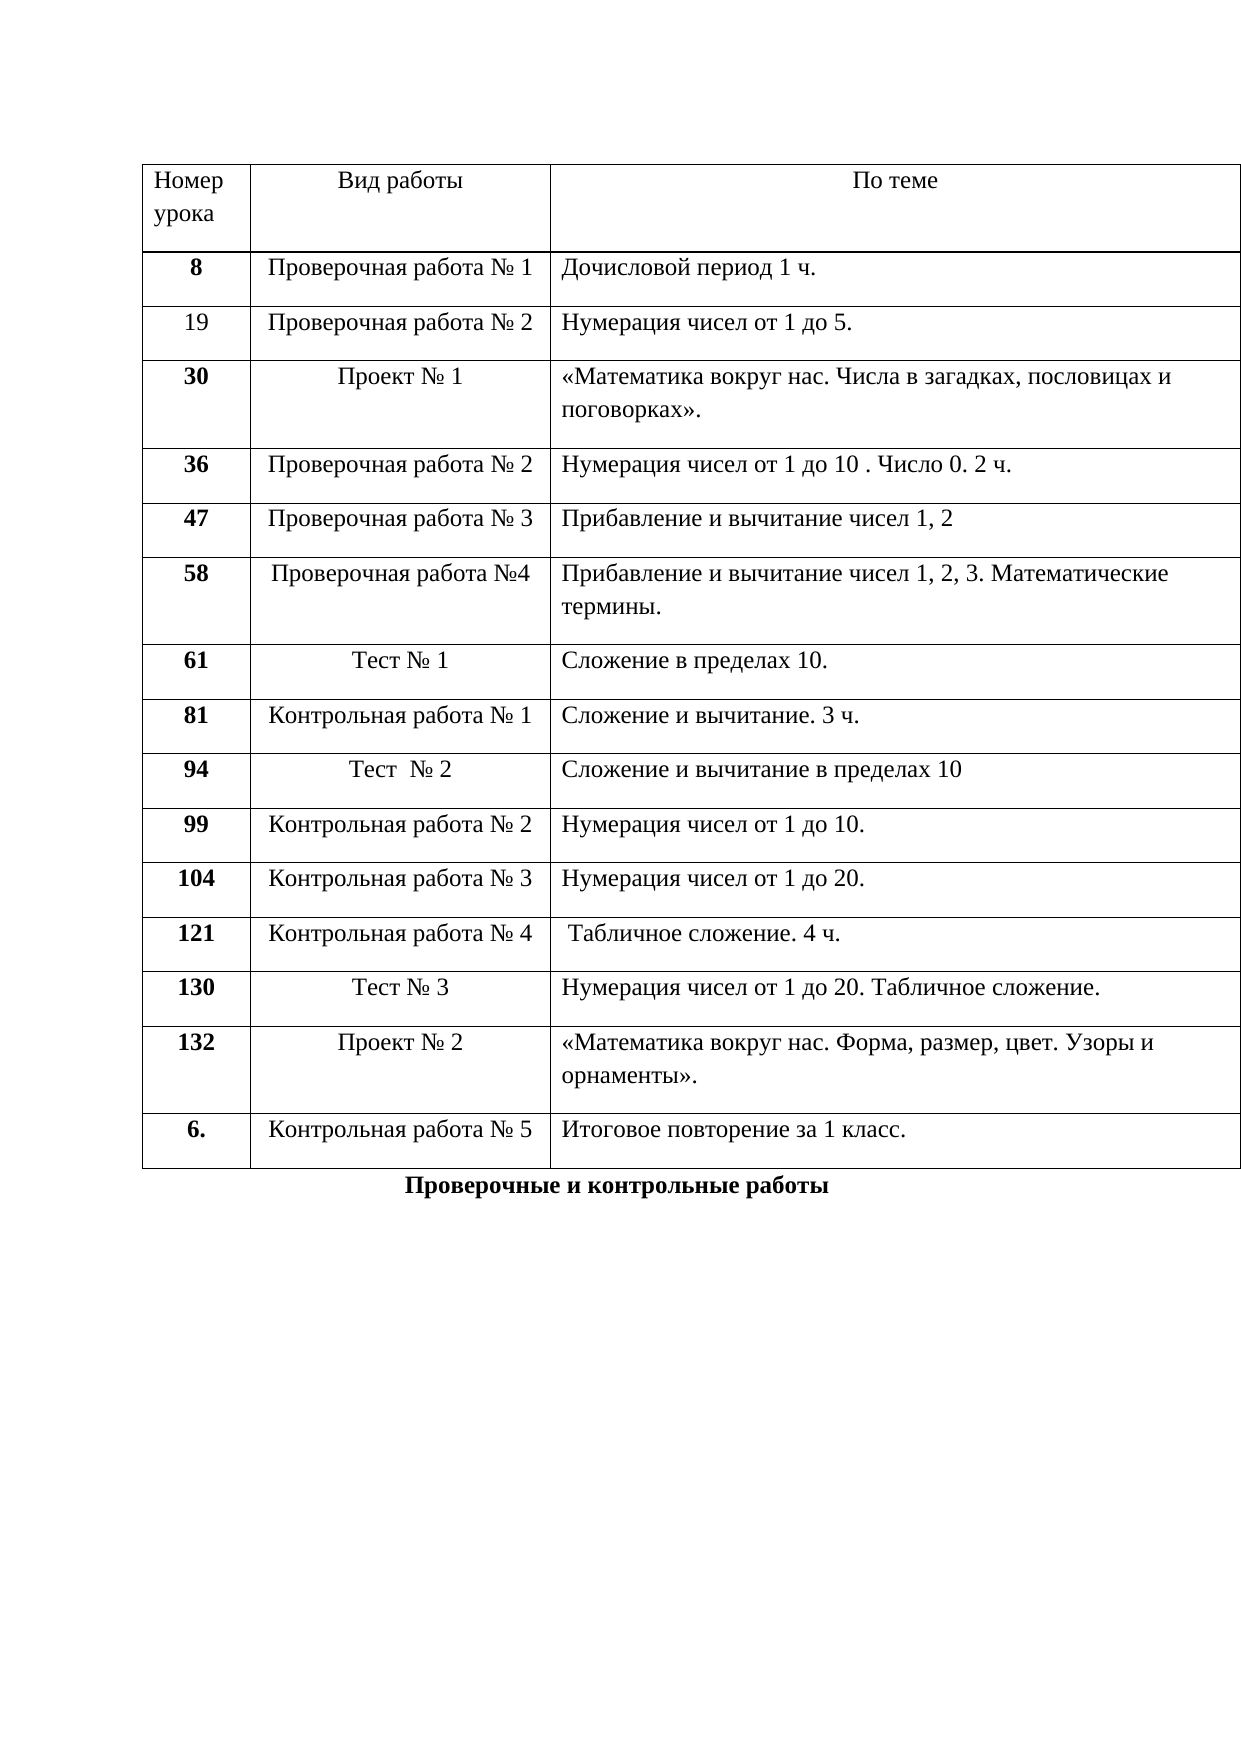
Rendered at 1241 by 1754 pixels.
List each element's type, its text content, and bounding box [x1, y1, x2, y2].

table_cell Нумерация чисел от 1 до 5. [551, 307, 1240, 360]
table_cell Итоговое повторение за 1 класс. [551, 1114, 1240, 1168]
table_cell Проверочная работа № 1 [251, 253, 550, 306]
table_cell 121 [143, 918, 250, 971]
table_header Номер урока [143, 165, 250, 251]
table_cell Контрольная работа № 5 [251, 1114, 550, 1168]
table_cell 99 [143, 809, 250, 862]
table_cell Тест № 1 [251, 645, 550, 699]
table_cell Сложение и вычитание в пределах 10 [551, 754, 1240, 808]
table_cell «Математика вокруг нас. Числа в загадках, пословицах и поговорках». [551, 361, 1240, 448]
table_cell Дочисловой период 1 ч. [551, 253, 1240, 306]
table_cell 8 [143, 253, 250, 306]
table_cell Прибавление и вычитание чисел 1, 2, 3. Математические термины. [551, 558, 1240, 644]
table_cell Проект № 2 [251, 1027, 550, 1113]
table_cell Контрольная работа № 3 [251, 863, 550, 917]
table_cell Проверочная работа №4 [251, 558, 550, 644]
table_cell 36 [143, 449, 250, 502]
table_cell 30 [143, 361, 250, 448]
table_cell 47 [143, 504, 250, 557]
table_cell Табличное сложение. 4 ч. [551, 918, 1240, 971]
table_cell Нумерация чисел от 1 до 10. [551, 809, 1240, 862]
table_cell Тест № 2 [251, 754, 550, 808]
table_cell Нумерация чисел от 1 до 20. Табличное сложение. [551, 972, 1240, 1026]
text Проверочные и контрольные работы [44, 148, 1152, 1199]
table_cell 61 [143, 645, 250, 699]
table_cell Сложение в пределах 10. [551, 645, 1240, 699]
table_cell «Математика вокруг нас. Форма, размер, цвет. Узоры и орнаменты». [551, 1027, 1240, 1113]
table_cell Проверочная работа № 2 [251, 307, 550, 360]
table_cell 94 [143, 754, 250, 808]
table_cell Контрольная работа № 1 [251, 700, 550, 753]
table_cell Тест № 3 [251, 972, 550, 1026]
table_cell Сложение и вычитание. 3 ч. [551, 700, 1240, 753]
table_cell 6. [143, 1114, 250, 1168]
table_cell Проект № 1 [251, 361, 550, 448]
table_cell Проверочная работа № 2 [251, 449, 550, 502]
table_cell 132 [143, 1027, 250, 1113]
table_cell 104 [143, 863, 250, 917]
table_header Вид работы [251, 165, 550, 251]
table_cell Нумерация чисел от 1 до 10 . Число 0. 2 ч. [551, 449, 1240, 502]
table_cell 130 [143, 972, 250, 1026]
table_cell 19 [143, 307, 250, 360]
table_cell Контрольная работа № 4 [251, 918, 550, 971]
table_header По теме [551, 165, 1240, 251]
table_cell 58 [143, 558, 250, 644]
table_cell Проверочная работа № 3 [251, 504, 550, 557]
table_cell Контрольная работа № 2 [251, 809, 550, 862]
table_cell Нумерация чисел от 1 до 20. [551, 863, 1240, 917]
table_cell Прибавление и вычитание чисел 1, 2 [551, 504, 1240, 557]
table_cell 81 [143, 700, 250, 753]
